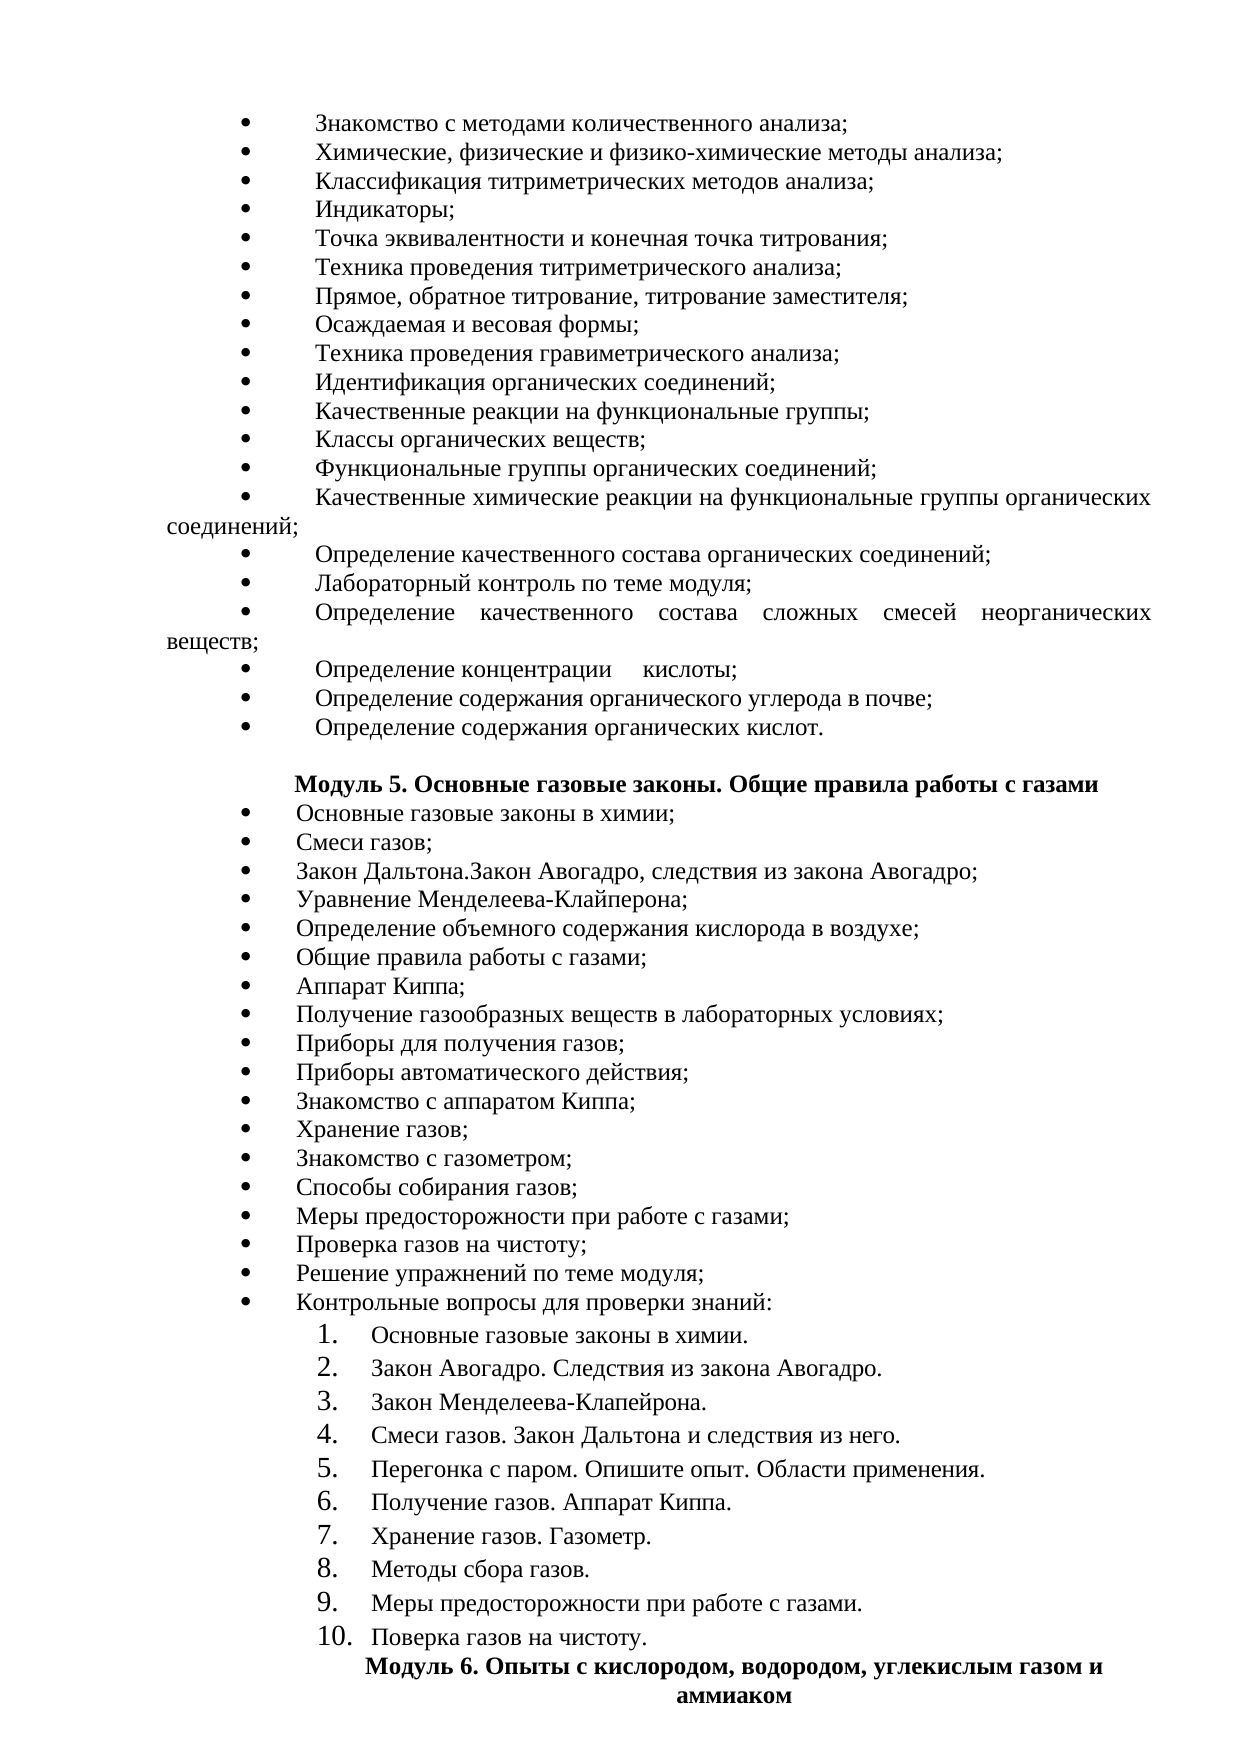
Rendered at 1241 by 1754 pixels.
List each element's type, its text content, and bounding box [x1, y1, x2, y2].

list Смеси газов. Закон Дальтона и следствия из него. [242, 1416, 1151, 1450]
list Знакомство с аппаратом Киппа; [166, 1086, 1151, 1114]
list Осаждаемая и весовая формы; [166, 309, 1151, 338]
list Решение упражнений по теме модуля; [166, 1258, 1151, 1287]
list Способы собирания газов; [166, 1172, 1151, 1201]
list Химические, физические и физико-химические методы анализа; [166, 137, 1151, 166]
list Точка эквивалентности и конечная точка титрования; [166, 223, 1151, 252]
list Классификация титриметрических методов анализа; [166, 166, 1151, 194]
list Идентификация органических соединений; [166, 367, 1151, 396]
list Прямое, обратное титрование, титрование заместителя; [166, 281, 1151, 309]
list Поверка газов на чистоту. [242, 1618, 1151, 1651]
list Качественные реакции на функциональные группы; [166, 396, 1151, 424]
list Основные газовые законы в химии; [166, 798, 1151, 827]
list Основные газовые законы в химии. [242, 1316, 1151, 1349]
list Техника проведения титриметрического анализа; [166, 252, 1151, 281]
list Проверка газов на чистоту; [166, 1229, 1151, 1258]
list Получение газов. Аппарат Киппа. [242, 1483, 1151, 1517]
list Определение качественного состава сложных смесей неорганических веществ; [166, 597, 1151, 654]
subtitle Модуль 5. Основные газовые законы. Общие правила работы с газами [166, 769, 1151, 798]
list Индикаторы; [166, 194, 1151, 223]
list Меры предосторожности при работе с газами; [166, 1201, 1151, 1229]
list Определение содержания органического углерода в почве; [166, 683, 1151, 712]
list Определение концентрации кислоты; [166, 654, 1151, 683]
list Перегонка с паром. Опишите опыт. Области применения. [242, 1450, 1151, 1483]
list Приборы автоматического действия; [166, 1057, 1151, 1086]
list Функциональные группы органических соединений; [166, 453, 1151, 482]
list Техника проведения гравиметрического анализа; [166, 338, 1151, 367]
list Получение газообразных веществ в лабораторных условиях; [166, 999, 1151, 1028]
list Определение содержания органических кислот. [166, 712, 1151, 741]
list Хранение газов. Газометр. [242, 1517, 1151, 1551]
list Закон Менделеева-Клапейрона. [242, 1383, 1151, 1416]
list Классы органических веществ; [166, 424, 1151, 453]
list Лабораторный контроль по теме модуля; [166, 568, 1151, 597]
list Общие правила работы с газами; [166, 942, 1151, 971]
list Модуль 6. Опыты с кислородом, водородом, углекислым газом и аммиаком [317, 1651, 1151, 1709]
list Качественные химические реакции на функциональные группы органических соединений; [166, 482, 1151, 539]
list Хранение газов; [166, 1114, 1151, 1143]
list Уравнение Менделеева-Клайперона; [166, 884, 1151, 913]
list Закон Дальтона.Закон Авогадро, следствия из закона Авогадро; [166, 856, 1151, 884]
list Смеси газов; [166, 827, 1151, 856]
list Определение качественного состава органических соединений; [166, 539, 1151, 568]
list Аппарат Киппа; [166, 971, 1151, 999]
list Знакомство с методами количественного анализа; [166, 108, 1151, 137]
list Методы сбора газов. [242, 1551, 1151, 1584]
list Контрольные вопросы для проверки знаний: [166, 1287, 1151, 1316]
list Знакомство с газометром; [166, 1143, 1151, 1172]
list Меры предосторожности при работе с газами. [242, 1584, 1151, 1618]
list Закон Авогадро. Следствия из закона Авогадро. [242, 1349, 1151, 1383]
list Приборы для получения газов; [166, 1028, 1151, 1057]
list Определение объемного содержания кислорода в воздухе; [166, 913, 1151, 942]
